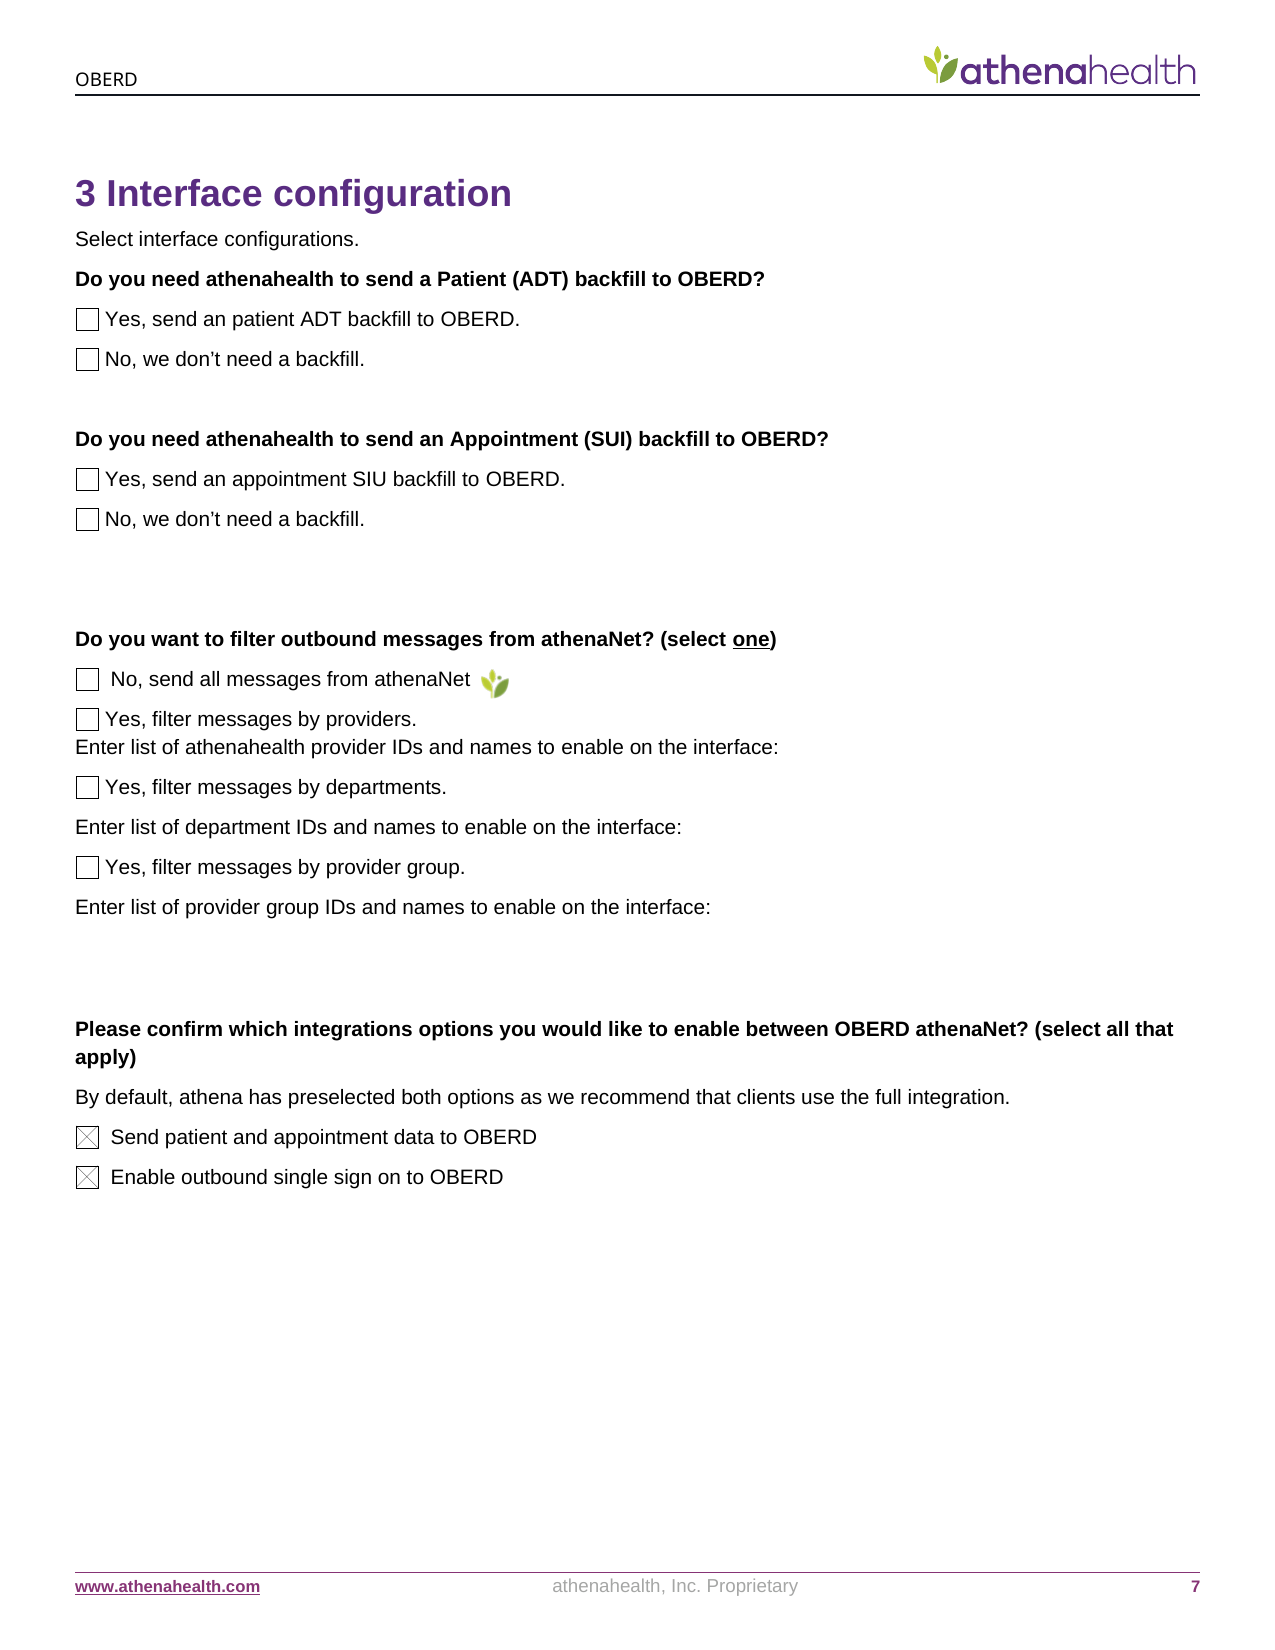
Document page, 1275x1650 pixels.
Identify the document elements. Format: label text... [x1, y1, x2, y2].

picture [920, 44, 1198, 90]
text Enter list of provider group IDs and names to enable on the interface: [75, 895, 1200, 919]
text Do you want to filter outbound messages from athenaNet? (select one) [75, 627, 1200, 651]
text Select interface configurations. [75, 227, 1200, 251]
text Enable outbound single sign on to OBERD [98, 1165, 1200, 1189]
text Send patient and appointment data to OBERD [98, 1125, 1200, 1149]
subtitle Interface configuration [75, 173, 1200, 215]
text By default, athena has preselected both options as we recommend that clients use the full integration. [75, 1085, 1200, 1109]
text Enter list of department IDs and names to enable on the interface: [75, 815, 1200, 839]
picture [479, 668, 510, 703]
text Yes, filter messages by departments. [75, 775, 1200, 799]
text Do you need athenahealth to send an Appointment (SUI) backfill to OBERD? [75, 427, 1200, 451]
text No, we don’t need a backfill. [75, 507, 1200, 531]
text No, we don’t need a backfill. [75, 347, 1200, 371]
text Yes, send an appointment SIU backfill to OBERD. [75, 467, 1200, 491]
text Yes, filter messages by providers. Enter list of athenahealth provider IDs and names to enable on the interface: [75, 707, 1200, 759]
text No, send all messages from athenaNet [75, 667, 1200, 691]
text Yes, filter messages by provider group. [75, 855, 1200, 879]
text Please confirm which integrations options you would like to enable between OBERD athenaNet? (select all that apply) [75, 1017, 1200, 1069]
text Yes, send an patient ADT backfill to OBERD. [75, 307, 1200, 331]
text Do you need athenahealth to send a Patient (ADT) backfill to OBERD? [75, 267, 1200, 291]
